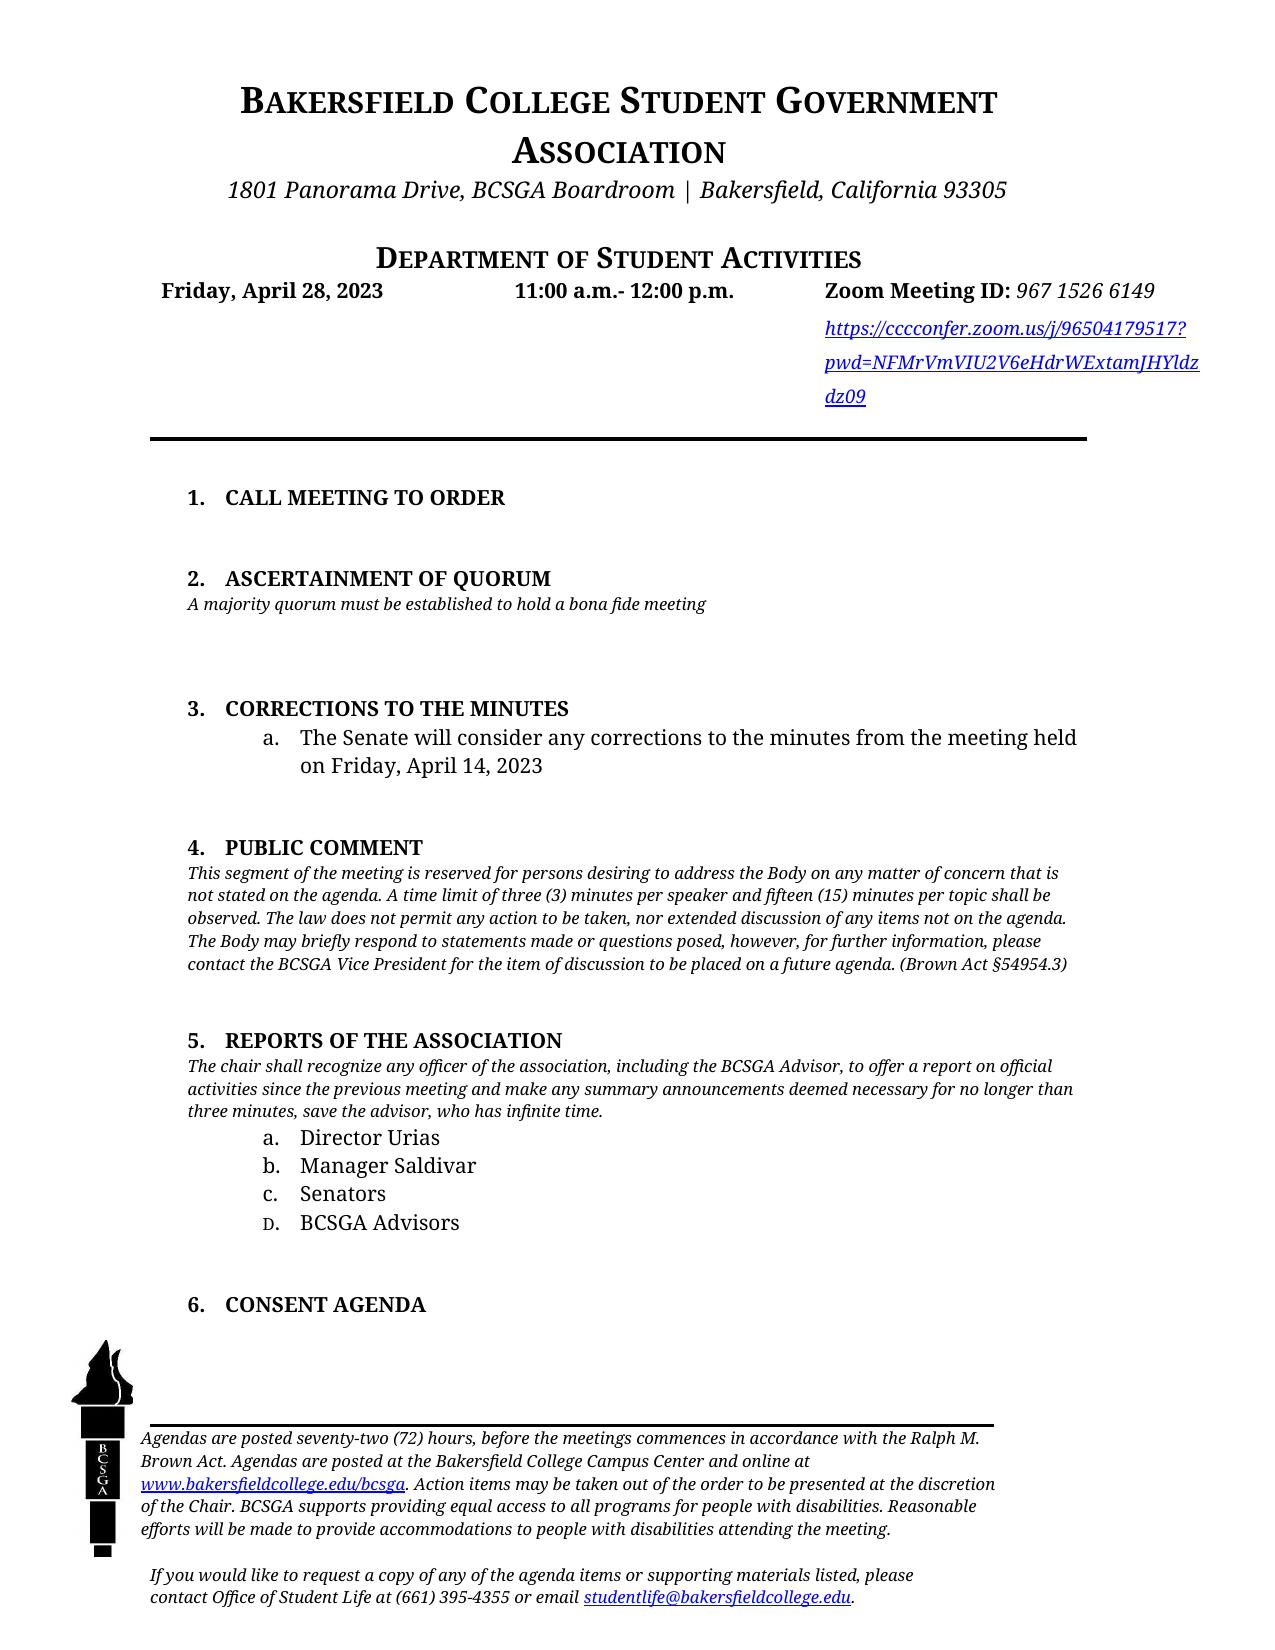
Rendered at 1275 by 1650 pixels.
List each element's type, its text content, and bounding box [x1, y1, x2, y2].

subtitle CONSENT AGENDA [187, 1290, 1087, 1318]
subtitle CORRECTIONS TO THE MINUTES [187, 694, 1087, 723]
list REPORTS OF THE ASSOCIATION [187, 1026, 1087, 1054]
list Senators [262, 1179, 1087, 1208]
list Manager Saldivar [262, 1151, 1087, 1179]
list BCSGA Advisors [262, 1208, 1087, 1236]
list Director Urias [262, 1123, 1087, 1151]
table_header 11:00 a.m.- 12:00 p.m. [439, 277, 810, 418]
table_header Zoom Meeting ID: 967 1526 6149 https://cccconfer.zoom.us/j/96504179517?pwd=NFMrVmVIU2V6eHdrWExtamJHYldzdz09 [810, 277, 1220, 418]
subtitle A majority quorum must be established to hold a bona fide meeting [187, 593, 1087, 616]
table_header Friday, April 28, 2023 [150, 277, 439, 418]
text Department of Student Activities [150, 237, 1087, 277]
list The Senate will consider any corrections to the minutes from the meeting held on Friday, April 14, 2023 [262, 723, 1087, 779]
subtitle ASCERTAINMENT OF QUORUM [187, 564, 1087, 593]
picture [71, 1340, 133, 1557]
subtitle PUBLIC COMMENT [187, 833, 1087, 861]
subtitle CALL MEETING TO ORDER [187, 483, 1087, 511]
text This segment of the meeting is reserved for persons desiring to address the Body on any matter of concern that is not stated on the agenda. A time limit of three (3) minutes per speaker and fifteen (15) minutes per topic shall be observed. The law does not permit any action to be taken, nor extended discussion of any items not on the agenda. The Body may briefly respond to statements made or questions posed, however, for further information, please contact the BCSGA Vice President for the item of discussion to be placed on a future agenda. (Brown Act §54954.3) [187, 861, 1087, 975]
text The chair shall recognize any officer of the association, including the BCSGA Advisor, to offer a report on official activities since the previous meeting and make any summary announcements deemed necessary for no longer than three minutes, save the advisor, who has infinite time. [187, 1054, 1087, 1123]
